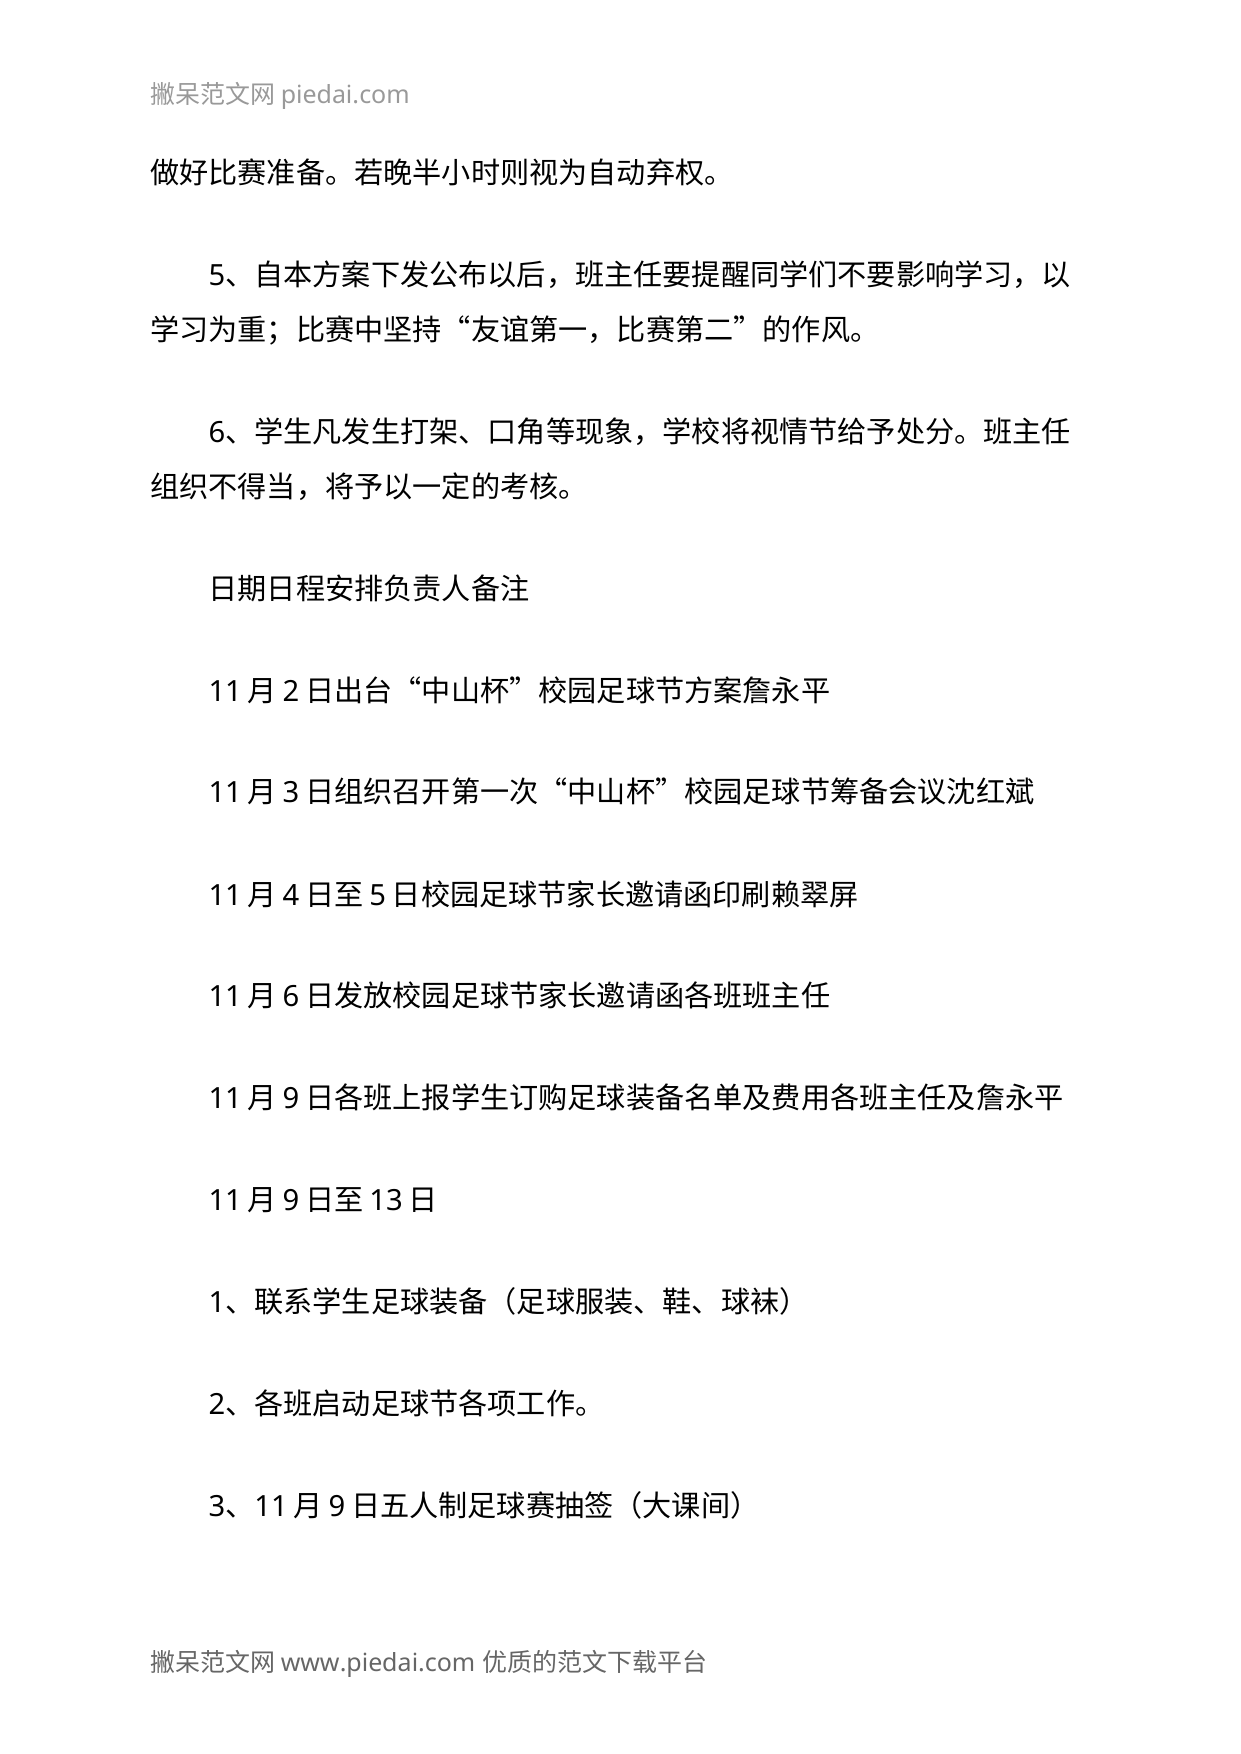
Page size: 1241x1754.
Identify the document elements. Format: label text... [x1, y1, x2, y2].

text 6、学生凡发生打架、口角等现象，学校将视情节给予处分。班主任组织不得当，将予以一定的考核。 [150, 408, 1090, 506]
text 11月9日至13日 [150, 1177, 1090, 1219]
text 11月4日至5日校园足球节家长邀请函印刷赖翠屏 [150, 871, 1090, 913]
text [150, 150, 1090, 192]
text 日期日程安排负责人备注 [150, 565, 1090, 608]
text 11月3日组织召开第一次“中山杯”校园足球节筹备会议沈红斌 [150, 769, 1090, 811]
text 11月9日各班上报学生订购足球装备名单及费用各班主任及詹永平 [150, 1075, 1090, 1117]
text 11月2日出台“中山杯”校园足球节方案詹永平 [150, 667, 1090, 709]
text 11月6日发放校园足球节家长邀请函各班班主任 [150, 973, 1090, 1015]
text 2、各班启动足球节各项工作。 [150, 1381, 1090, 1423]
text 3、11月9日五人制足球赛抽签（大课间） [150, 1483, 1090, 1525]
text 5、自本方案下发公布以后，班主任要提醒同学们不要影响学习，以学习为重；比赛中坚持“友谊第一，比赛第二”的作风。 [150, 252, 1090, 349]
text 1、联系学生足球装备（足球服装、鞋、球袜） [150, 1279, 1090, 1321]
